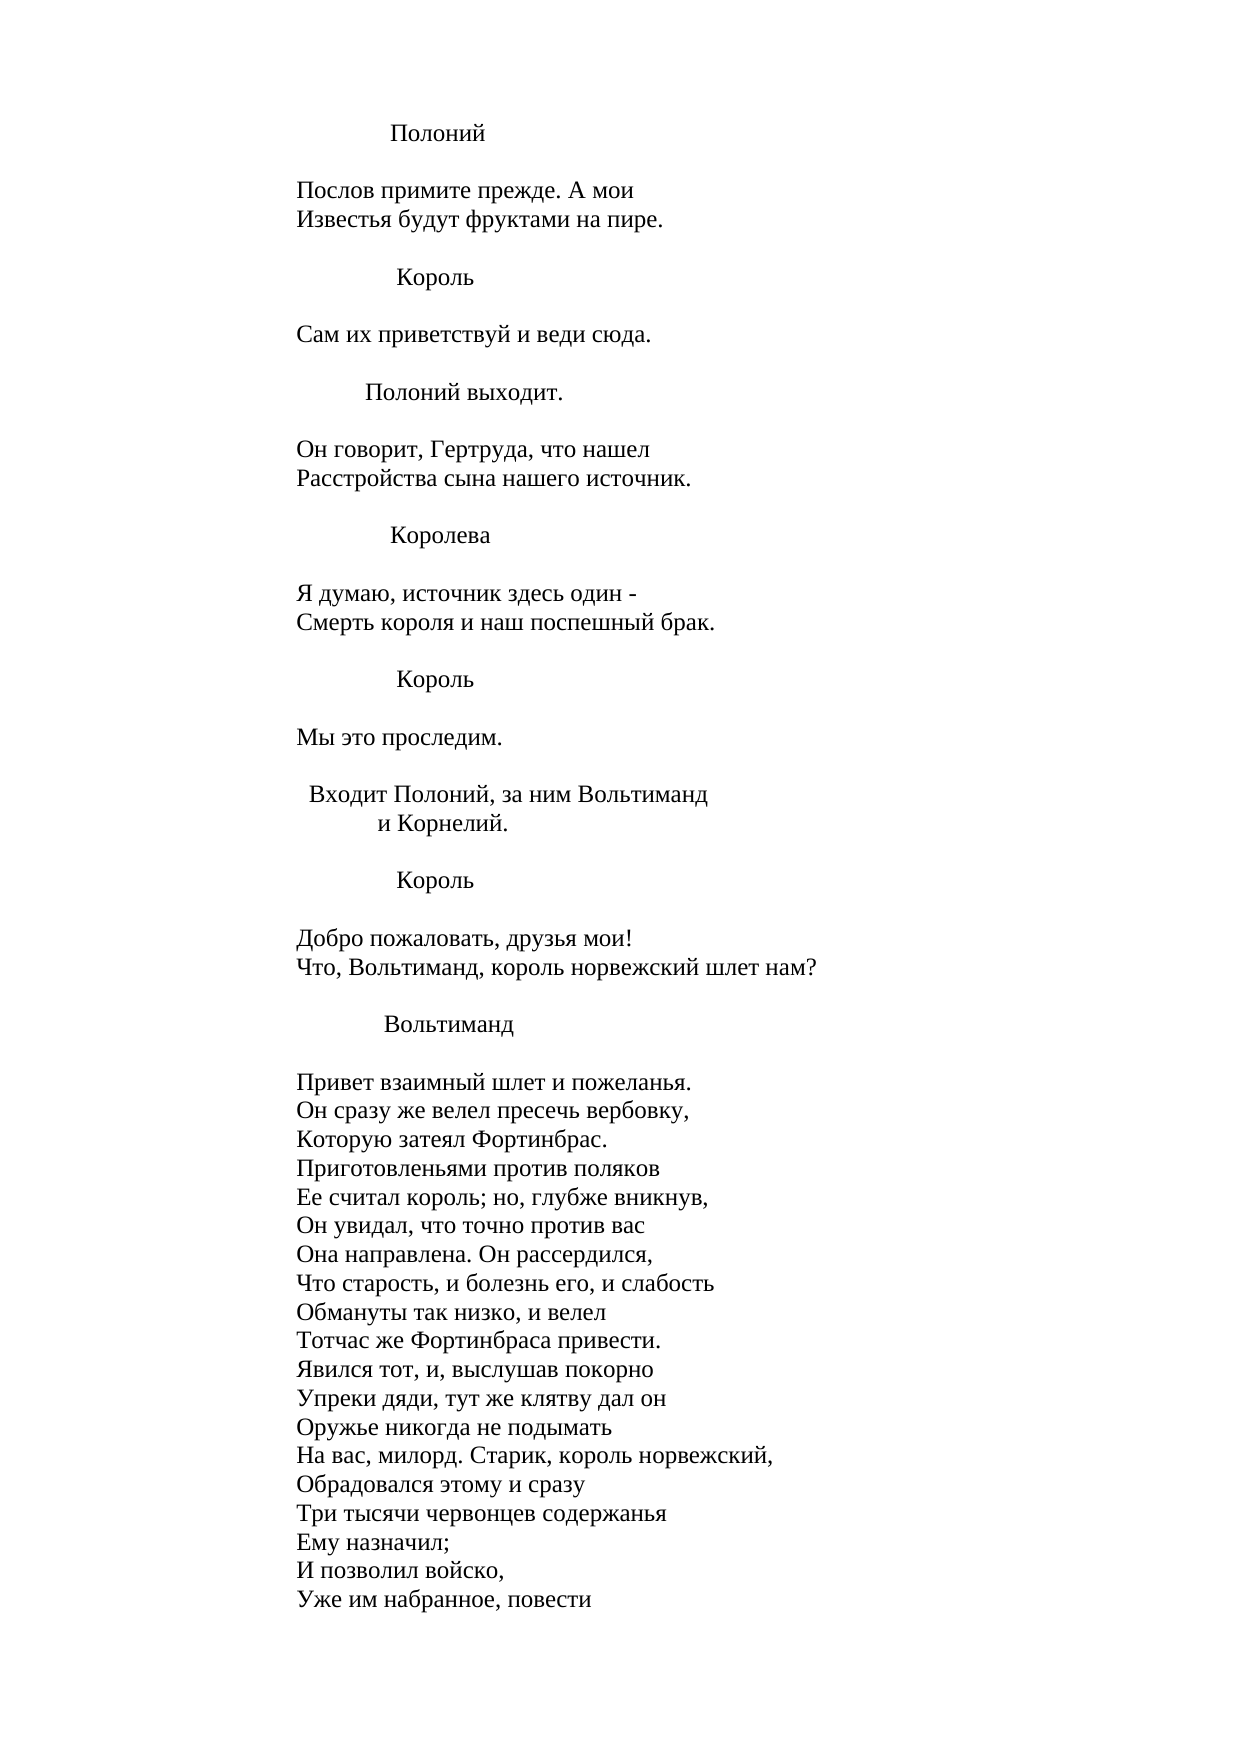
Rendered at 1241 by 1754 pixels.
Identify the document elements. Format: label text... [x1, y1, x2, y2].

text Королева [177, 521, 1152, 549]
text Смерть короля и наш поспешный брак. [177, 607, 1152, 636]
text Приготовленьями против поляков [177, 1153, 1152, 1182]
text и Корнелий. [177, 808, 1152, 837]
text Входит Полоний, за ним Вольтиманд [177, 779, 1152, 808]
text Три тысячи червонцев содержанья [177, 1498, 1152, 1527]
text Упреки дяди, тут же клятву дал он [177, 1383, 1152, 1412]
text Расстройства сына нашего источник. [177, 463, 1152, 492]
text Он говорит, Гертруда, что нашел [177, 434, 1152, 463]
text Известья будут фруктами на пире. [177, 204, 1152, 233]
text Она направлена. Он рассердился, [177, 1239, 1152, 1268]
text Я думаю, источник здесь один - [177, 578, 1152, 607]
text Вольтиманд [177, 1009, 1152, 1038]
text Он сразу же велел пресечь вербовку, [177, 1096, 1152, 1124]
text Ему назначил; [177, 1527, 1152, 1556]
text Полоний [177, 118, 1152, 147]
text Ее считал король; но, глубже вникнув, [177, 1182, 1152, 1211]
text Добро пожаловать, друзья мои! [177, 923, 1152, 952]
text На вас, милорд. Старик, король норвежский, [177, 1441, 1152, 1469]
text Явился тот, и, выслушав покорно [177, 1354, 1152, 1383]
text Он увидал, что точно против вас [177, 1211, 1152, 1239]
text Мы это проследим. [177, 722, 1152, 751]
text Сам их приветствуй и веди сюда. [177, 319, 1152, 348]
text Король [177, 664, 1152, 693]
text Которую затеял Фортинбрас. [177, 1124, 1152, 1153]
text Полоний выходит. [177, 377, 1152, 406]
text Тотчас же Фортинбраса привести. [177, 1326, 1152, 1354]
text Что старость, и болезнь его, и слабость [177, 1268, 1152, 1297]
text Обрадовался этому и сразу [177, 1469, 1152, 1498]
text Послов примите прежде. А мои [177, 176, 1152, 204]
text Оружье никогда не подымать [177, 1412, 1152, 1441]
text Уже им набранное, повести [177, 1584, 1152, 1613]
text Король [177, 262, 1152, 291]
text Привет взаимный шлет и пожеланья. [177, 1067, 1152, 1096]
text Король [177, 866, 1152, 894]
text Обмануты так низко, и велел [177, 1297, 1152, 1326]
text И позволил войско, [177, 1556, 1152, 1584]
text Что, Вольтиманд, король норвежский шлет нам? [177, 952, 1152, 981]
